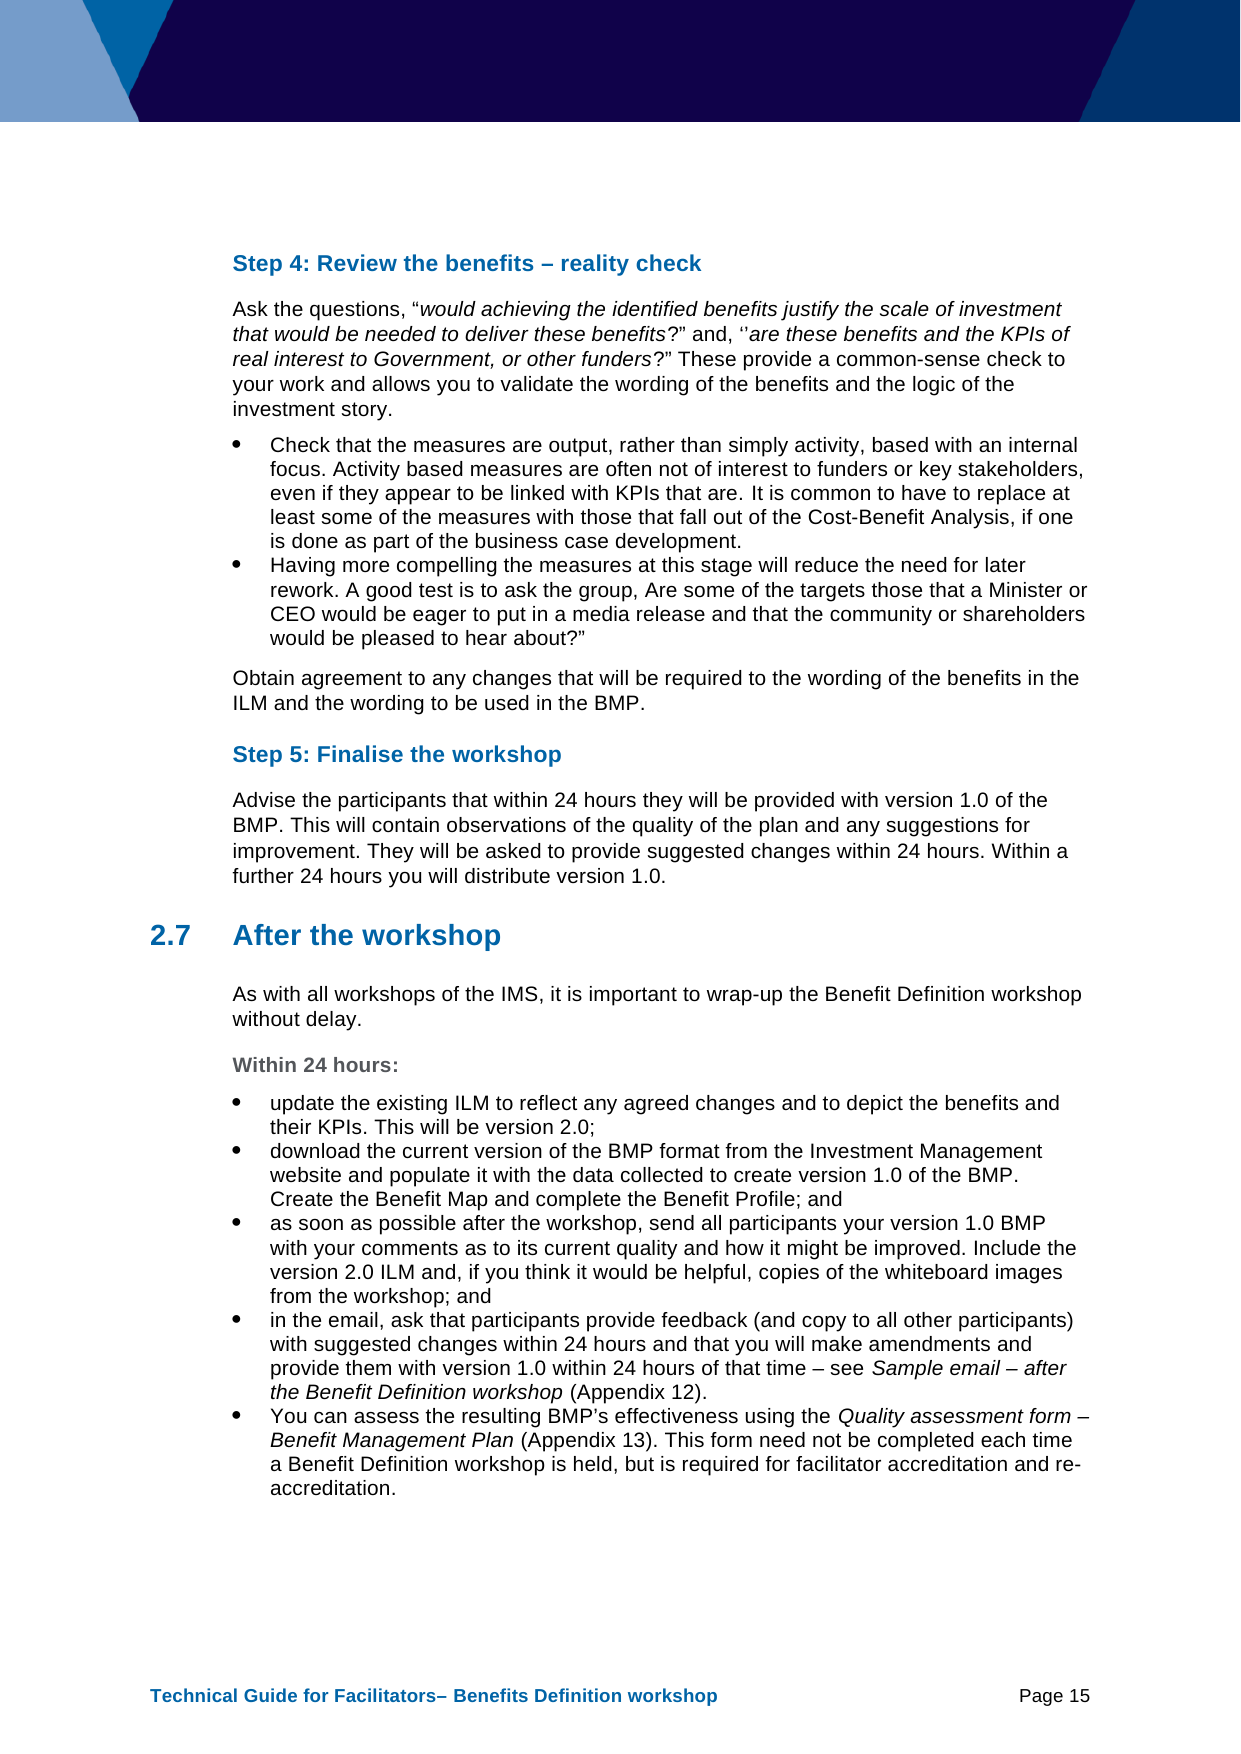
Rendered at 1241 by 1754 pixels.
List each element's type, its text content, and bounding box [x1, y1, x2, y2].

subtitle Step 4: Review the benefits – reality check [232, 250, 1090, 276]
text download the current version of the BMP format from the Investment Management website and populate it with the data collected to create version 1.0 of the BMP. Create the Benefit Map and complete the Benefit Profile; and [232, 1139, 1090, 1211]
picture [0, 0, 1241, 122]
text Having more compelling the measures at this stage will reduce the need for later rework. A good test is to ask the group, Are some of the targets those that a Minister or CEO would be eager to put in a media release and that the community or shareholders would be pleased to hear about?” [232, 553, 1090, 649]
subtitle After the workshop [150, 918, 1090, 951]
text Check that the measures are output, rather than simply activity, based with an internal focus. Activity based measures are often not of interest to funders or key stakeholders, even if they appear to be linked with KPIs that are. It is common to have to replace at least some of the measures with those that fall out of the Cost-Benefit Analysis, if one is done as part of the business case development. [232, 433, 1090, 553]
text in the email, ask that participants provide feedback (and copy to all other participants) with suggested changes within 24 hours and that you will make amendments and provide them with version 1.0 within 24 hours of that time – see Sample email – after the Benefit Definition workshop (Appendix 12). [232, 1307, 1090, 1404]
text As with all workshops of the IMS, it is important to wrap-up the Benefit Definition workshop without delay. [232, 981, 1090, 1030]
text as soon as possible after the workshop, send all participants your version 1.0 BMP with your comments as to its current quality and how it might be improved. Include the version 2.0 ILM and, if you think it would be helpful, copies of the whiteboard images from the workshop; and [232, 1211, 1090, 1307]
text You can assess the resulting BMP’s effectiveness using the Quality assessment form – Benefit Management Plan (Appendix 13). This form need not be completed each time a Benefit Definition workshop is held, but is required for facilitator accreditation and re-accreditation. [232, 1404, 1090, 1500]
text Ask the questions, “would achieving the identified benefits justify the scale of investment that would be needed to deliver these benefits?” and, ‘’are these benefits and the KPIs of real interest to Government, or other funders?” These provide a common-sense check to your work and allows you to validate the wording of the benefits and the logic of the investment story. [232, 297, 1090, 421]
text Obtain agreement to any changes that will be required to the wording of the benefits in the ILM and the wording to be used in the BMP. [232, 666, 1090, 715]
text update the existing ILM to reflect any agreed changes and to depict the benefits and their KPIs. This will be version 2.0; [232, 1090, 1090, 1139]
subtitle Step 5: Finalise the workshop [232, 741, 1090, 768]
subtitle Within 24 hours: [232, 1052, 1090, 1076]
text Advise the participants that within 24 hours they will be provided with version 1.0 of the BMP. This will contain observations of the quality of the plan and any suggestions for improvement. They will be asked to provide suggested changes within 24 hours. Within a further 24 hours you will distribute version 1.0. [232, 788, 1090, 887]
